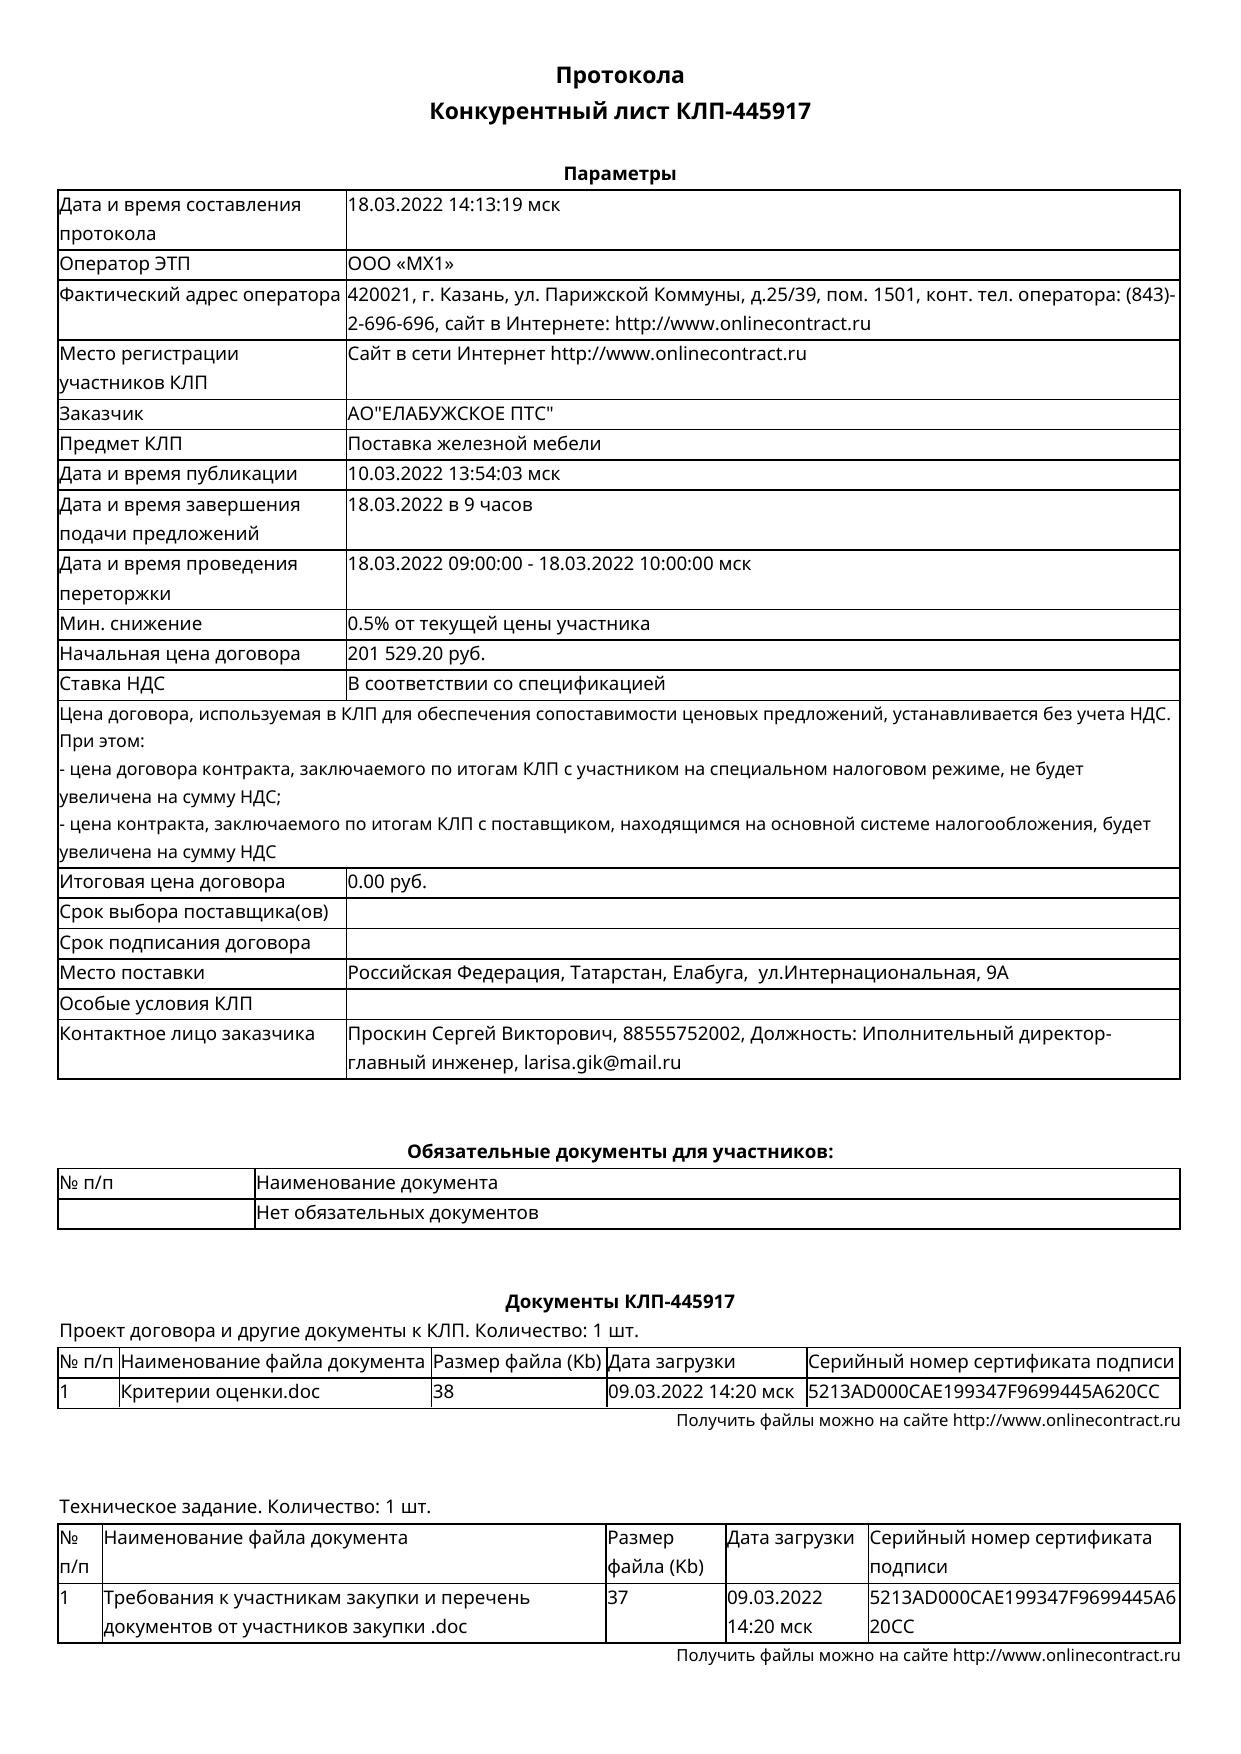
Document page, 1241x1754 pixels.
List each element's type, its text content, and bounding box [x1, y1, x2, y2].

table_header № п/п [59, 1348, 119, 1377]
table_cell АО"ЕЛАБУЖСКОЕ ПТС" [347, 400, 1179, 429]
table_cell 420021, г. Казань, ул. Парижской Коммуны, д.25/39, пом. 1501, конт. тел. оператора: (843)-2-696-696, сайт в Интернете: http://www.onlinecontract.ru [347, 281, 1179, 339]
table_cell ООО «МХ1» [347, 251, 1179, 279]
text Техническое задание. Количество: 1 шт. [59, 1493, 1181, 1519]
table_cell Требования к участникам закупки и перечень документов от участников закупки .doc [103, 1584, 605, 1642]
table_cell Срок подписания договора [59, 929, 346, 958]
table_cell Оператор ЭТП [59, 251, 346, 279]
table_cell 1 [59, 1584, 102, 1642]
table_cell 1 [59, 1379, 119, 1407]
table_cell [347, 929, 1179, 958]
table_header Дата и время составления протокола [59, 191, 346, 249]
text Документы КЛП-445917 [59, 1288, 1181, 1314]
text Получить файлы можно на сайте http://www.onlinecontract.ru [59, 1409, 1181, 1432]
table_cell 0.5% от текущей цены участника [347, 610, 1179, 639]
table_cell Особые условия КЛП [59, 990, 346, 1018]
table_cell 09.03.2022 14:20 мск [727, 1584, 868, 1642]
table_header Наименование файла документа [120, 1348, 431, 1377]
table_header 18.03.2022 14:13:19 мск [347, 191, 1179, 249]
table_header № п/п [59, 1169, 254, 1198]
table_cell 0.00 руб. [347, 869, 1179, 897]
table_cell [59, 1200, 254, 1228]
table_cell Заказчик [59, 400, 346, 429]
table_cell [347, 899, 1179, 928]
table_cell Дата и время проведения переторжки [59, 551, 346, 608]
table_cell 201 529.20 руб. [347, 641, 1179, 669]
table_cell 18.03.2022 в 9 часов [347, 491, 1179, 549]
table_cell В соответствии со спецификацией [347, 671, 1179, 699]
table_header Серийный номер сертификата подписи [808, 1348, 1179, 1377]
table_cell Дата и время завершения подачи предложений [59, 491, 346, 549]
table_cell Место регистрации участников КЛП [59, 341, 346, 398]
table_cell [347, 990, 1179, 1018]
table_cell 5213AD000CAE199347F9699445A620CC [808, 1379, 1179, 1407]
table_cell Cрок выбора поставщика(ов) [59, 899, 346, 928]
table_header Дата загрузки [608, 1348, 806, 1377]
table_cell Начальная цена договора [59, 641, 346, 669]
table_header Наименование файла документа [103, 1525, 605, 1582]
text Протокола Конкурентный лист КЛП-445917 [59, 59, 1181, 126]
table_header Дата загрузки [727, 1525, 868, 1582]
table_cell Мин. снижение [59, 610, 346, 639]
table_cell 37 [607, 1584, 725, 1642]
table_header Наименование документа [256, 1169, 1179, 1198]
table_cell Нет обязательных документов [256, 1200, 1179, 1228]
text Проект договора и другие документы к КЛП. Количество: 1 шт. [59, 1317, 1181, 1343]
table_cell Поставка железной мебели [347, 430, 1179, 459]
table_header № п/п [59, 1525, 102, 1582]
table_cell 09.03.2022 14:20 мск [608, 1379, 806, 1407]
table_cell Дата и время публикации [59, 461, 346, 489]
table_cell 18.03.2022 09:00:00 - 18.03.2022 10:00:00 мск [347, 551, 1179, 608]
text Обязательные документы для участников: [59, 1138, 1181, 1164]
table_cell Российская Федерация, Татарстан, Елабуга, ул.Интернациональная, 9А [347, 960, 1179, 988]
table_cell Итоговая цена договора [59, 869, 346, 897]
table_header Размер файла (Kb) [607, 1525, 725, 1582]
table_cell Сайт в сети Интернет http://www.onlinecontract.ru [347, 341, 1179, 398]
table_cell 10.03.2022 13:54:03 мск [347, 461, 1179, 489]
text Параметры [59, 160, 1181, 186]
table_cell Критерии оценки.doc [120, 1379, 431, 1407]
table_cell Цена договора, используемая в КЛП для обеспечения сопоставимости ценовых предложений, устанавливается без учета НДС. При этом: - цена договора контракта, заключаемого по итогам КЛП с участником на специальном налоговом режиме, не будет увеличена на сумму НДС; - цена контракта, заключаемого по итогам КЛП с поставщиком, находящимся на основной системе налогообложения, будет увеличена на сумму НДС [59, 701, 1179, 867]
table_cell 38 [432, 1379, 606, 1407]
table_cell Предмет КЛП [59, 430, 346, 459]
table_cell Место поставки [59, 960, 346, 988]
table_cell Ставка НДС [59, 671, 346, 699]
text Получить файлы можно на сайте http://www.onlinecontract.ru [59, 1644, 1181, 1666]
table_cell 5213AD000CAE199347F9699445A620CC [869, 1584, 1179, 1642]
table_cell Фактический адрес оператора [59, 281, 346, 339]
table_header Размер файла (Kb) [432, 1348, 606, 1377]
table_cell Контактное лицо заказчика [59, 1020, 346, 1078]
table_header Серийный номер сертификата подписи [869, 1525, 1179, 1582]
table_cell Проскин Сергей Викторович, 88555752002, Должность: Иполнительный директор-главный инженер, larisa.gik@mail.ru [347, 1020, 1179, 1078]
